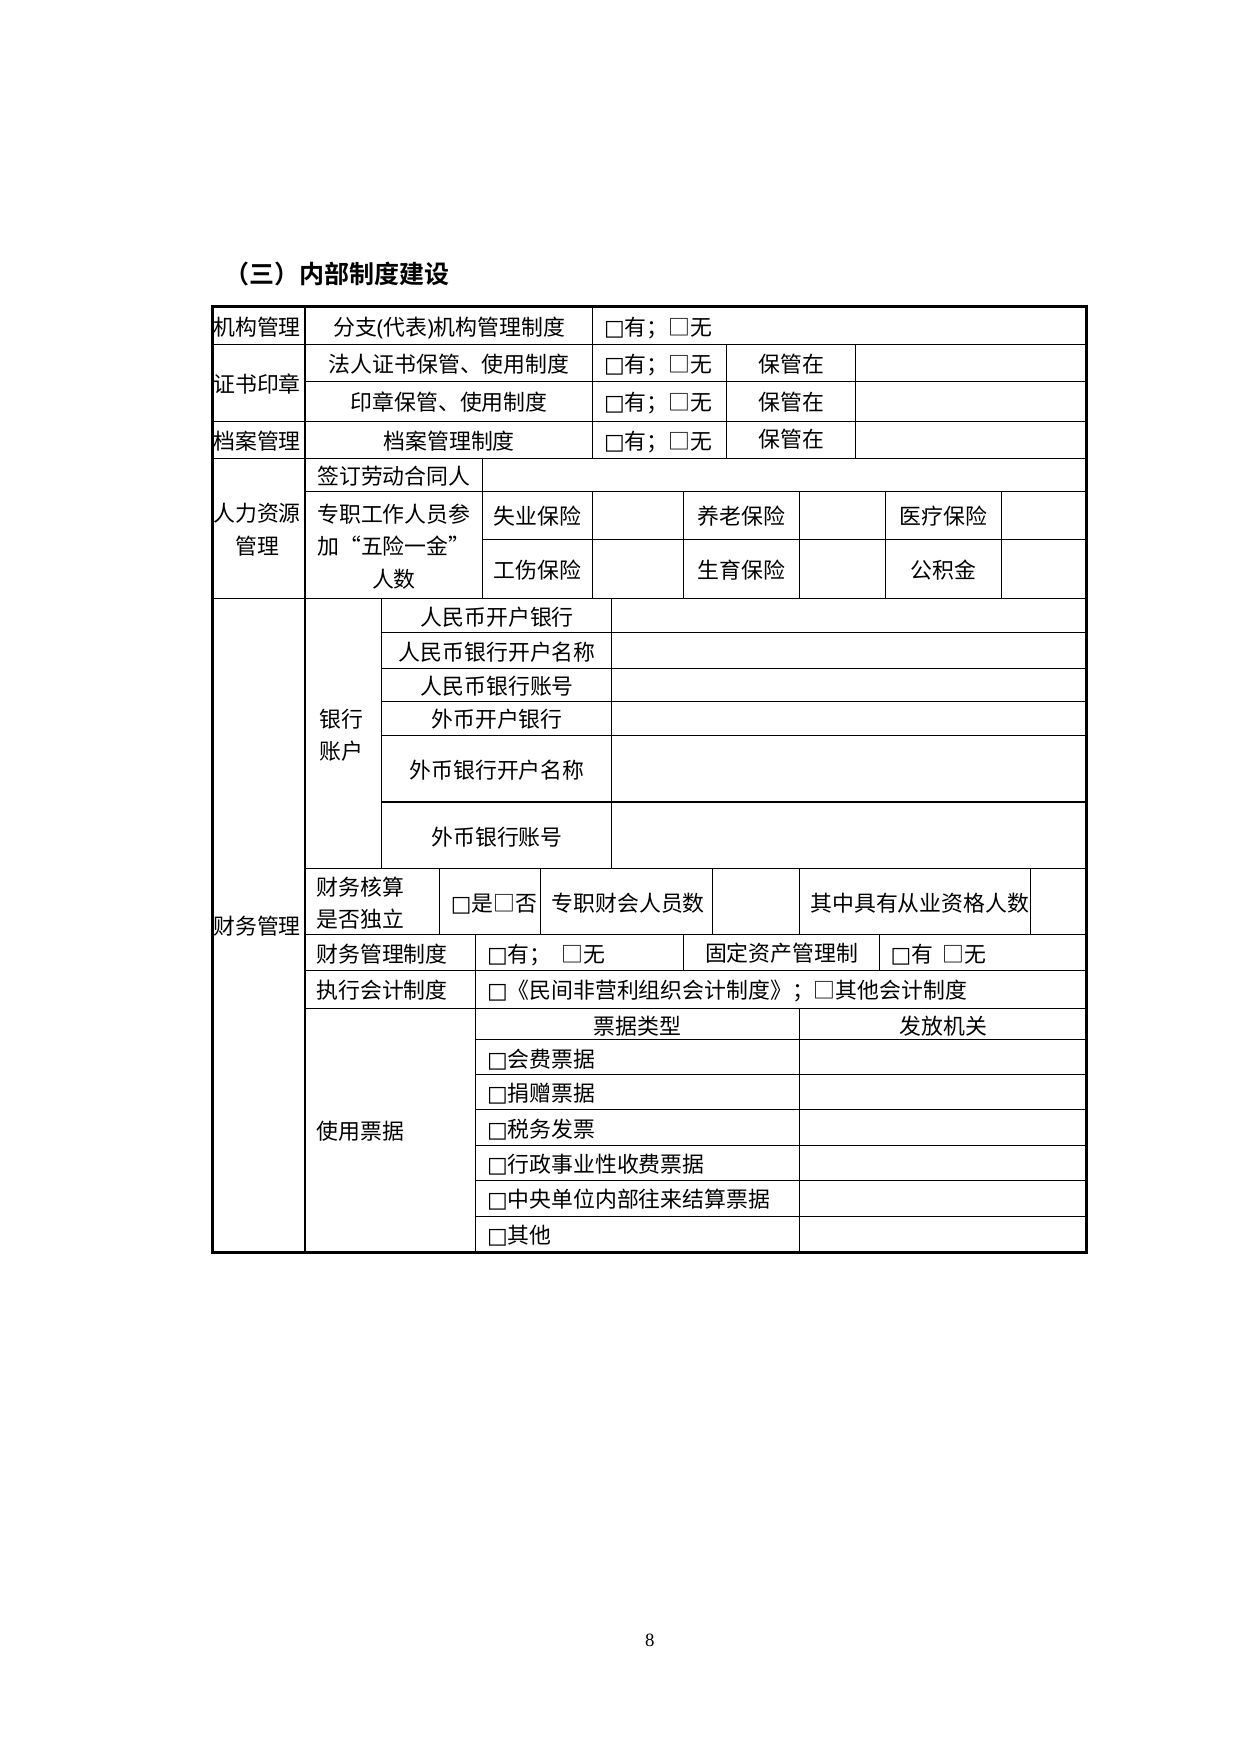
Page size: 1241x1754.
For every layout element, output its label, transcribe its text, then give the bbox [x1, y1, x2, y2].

table_cell □有； □无 [476, 935, 683, 970]
table_cell [800, 1181, 1085, 1216]
table_cell 失业保险 [483, 492, 592, 539]
table_cell 发放机关 [800, 1009, 1085, 1038]
table_cell 专职财会人员数 [541, 869, 712, 934]
table_cell [800, 540, 885, 598]
table_cell 银行 账户 [306, 599, 381, 868]
table_cell [856, 422, 1085, 458]
table_cell 专职工作人员参加“五险一金” 人数 [306, 492, 482, 598]
table_cell □《民间非营利组织会计制度》；□其他会计制度 [476, 971, 1085, 1008]
table_cell 养老保险 [684, 492, 799, 539]
table_cell [593, 492, 683, 539]
table_cell 人民币银行开户名称 [382, 633, 611, 667]
table_cell 人力资源管理 [214, 459, 304, 598]
table_cell 外币银行开户名称 [382, 736, 611, 801]
table_cell □有 □无 [880, 935, 1085, 970]
table_header □有；□无 [593, 308, 1085, 344]
table_cell 法人证书保管、使用制度 [306, 345, 592, 381]
table_cell 公积金 [886, 540, 1001, 598]
table_cell [800, 1146, 1085, 1180]
table_cell [800, 1040, 1085, 1074]
table_cell 工伤保险 [483, 540, 592, 598]
table_cell [612, 599, 1085, 632]
table_cell 其中具有从业资格人数 [800, 869, 1030, 934]
table_cell □有；□无 [593, 422, 726, 458]
table_cell □税务发票 [476, 1110, 799, 1145]
table_cell [800, 1110, 1085, 1145]
table_cell 保管在 [727, 382, 855, 421]
table_cell □会费票据 [476, 1040, 799, 1074]
table_cell □有；□无 [593, 382, 726, 421]
table_cell 人民币银行账号 [382, 669, 611, 701]
table_cell 人民币开户银行 [382, 599, 611, 632]
table_cell [612, 633, 1085, 667]
table_cell 使用票据 [306, 1009, 475, 1251]
table_cell 档案管理 [214, 422, 304, 458]
table_cell 票据类型 [476, 1009, 799, 1038]
table_cell 财务管理 [214, 599, 304, 1251]
table_cell [593, 540, 683, 598]
table_cell [612, 669, 1085, 701]
table_cell [1031, 869, 1085, 934]
table_cell 保管在 [727, 345, 855, 381]
table_cell 印章保管、使用制度 [306, 382, 592, 421]
table_cell [713, 869, 799, 934]
table_cell [800, 492, 885, 539]
table_cell [856, 345, 1085, 381]
table_cell [856, 382, 1085, 421]
table_cell 执行会计制度 [306, 971, 475, 1008]
text （三）内部制度建设 [224, 240, 1087, 305]
table_header 机构管理 [214, 308, 304, 344]
table_cell □有；□无 [593, 345, 726, 381]
table_cell 财务管理制度 [306, 935, 475, 970]
table_cell [612, 736, 1085, 801]
table_cell 外币银行账号 [382, 803, 611, 868]
table_cell □是□否 [440, 869, 540, 934]
table_cell [483, 459, 1085, 491]
table_cell □行政事业性收费票据 [476, 1146, 799, 1180]
table_cell □其他 [476, 1217, 799, 1251]
table_cell [800, 1075, 1085, 1109]
table_cell 固定资产管理制度 [684, 935, 879, 970]
table_cell □捐赠票据 [476, 1075, 799, 1109]
table_cell [612, 803, 1085, 868]
table_cell [800, 1217, 1085, 1251]
table_cell 档案管理制度 [306, 422, 592, 458]
table_cell 签订劳动合同人数 [306, 459, 482, 491]
table_cell [1002, 540, 1085, 598]
table_cell [1002, 492, 1085, 539]
table_cell [612, 702, 1085, 734]
table_cell □中央单位内部往来结算票据 [476, 1181, 799, 1216]
table_cell 证书印章 [214, 345, 304, 421]
table_cell 外币开户银行 [382, 702, 611, 734]
table_cell 财务核算 是否独立 [306, 869, 439, 934]
table_header 分支(代表)机构管理制度 [306, 308, 592, 344]
table_cell 保管在 [727, 422, 855, 458]
table_cell 医疗保险 [886, 492, 1001, 539]
table_cell 生育保险 [684, 540, 799, 598]
